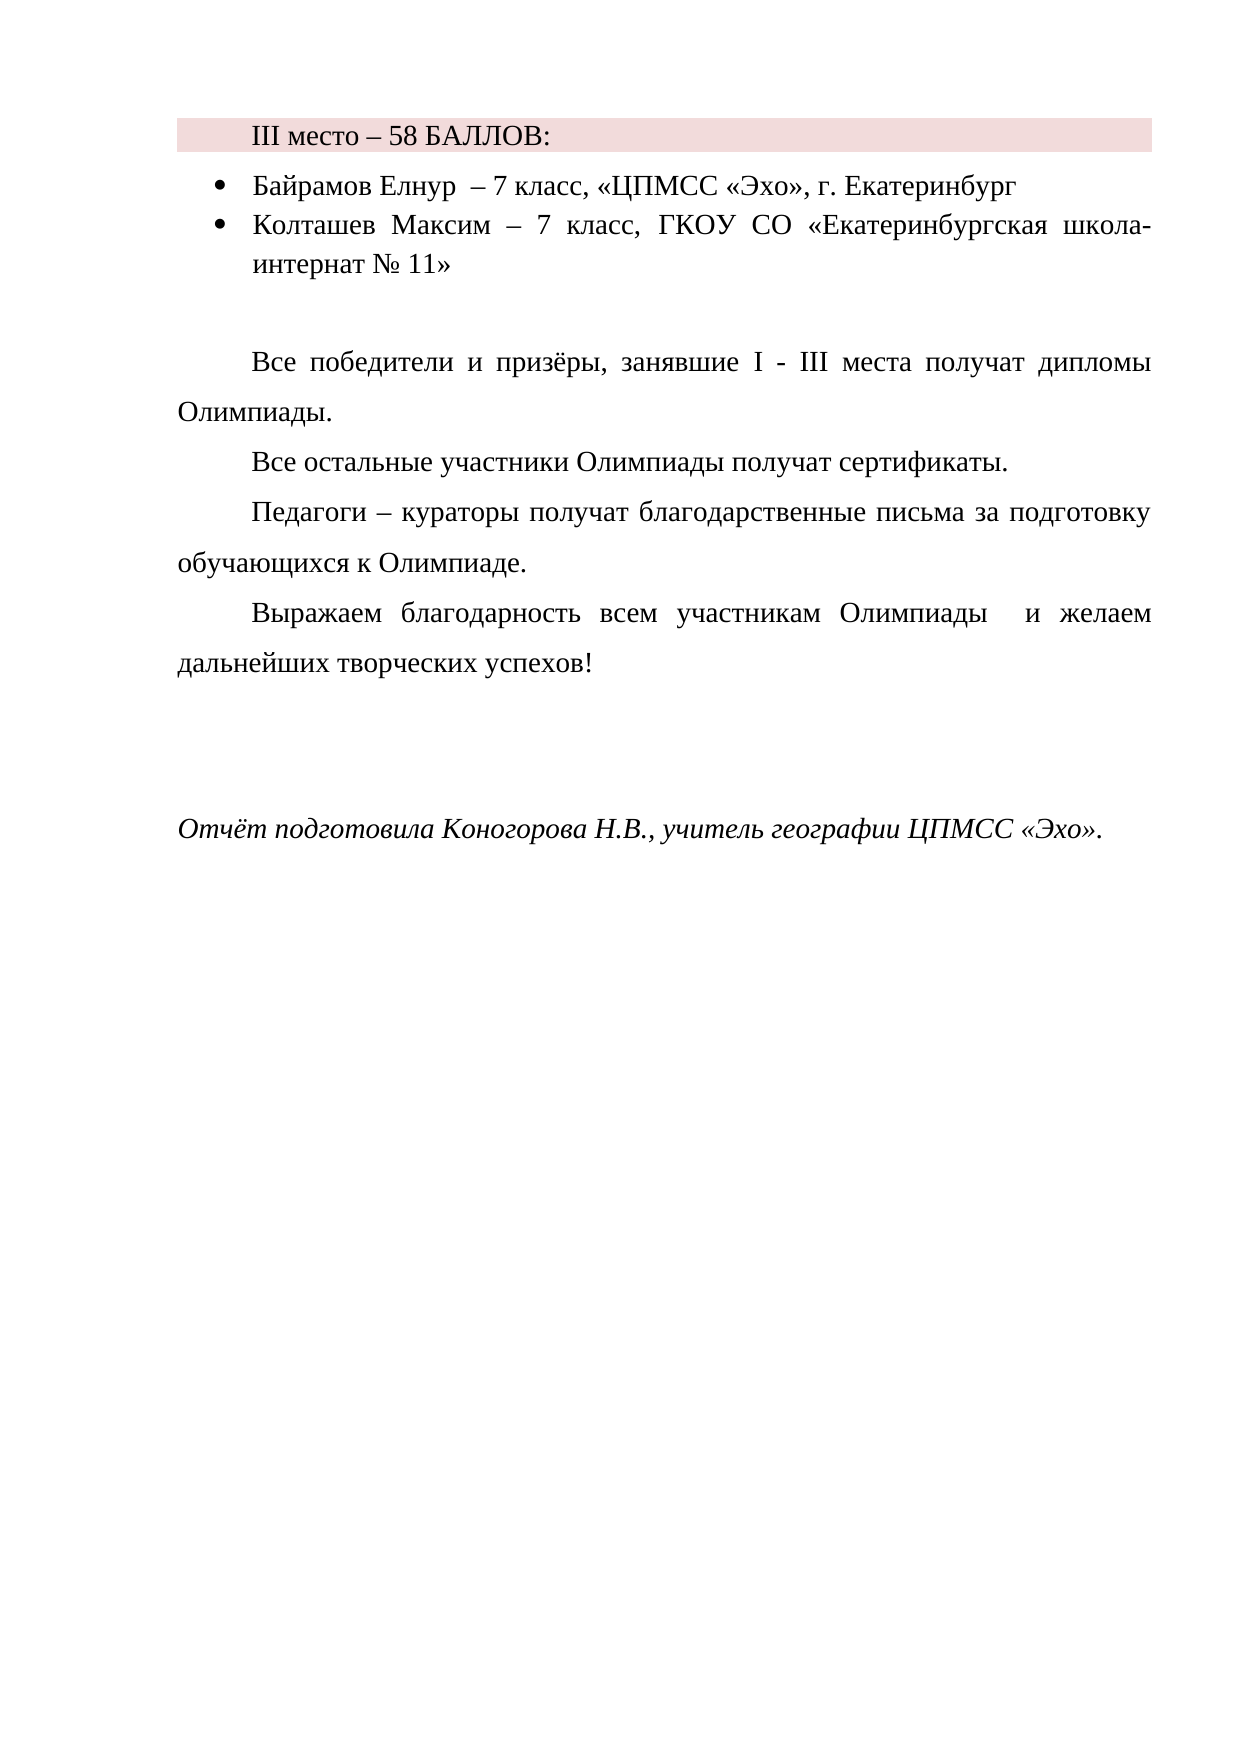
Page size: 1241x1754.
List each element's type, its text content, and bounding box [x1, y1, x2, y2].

list Колташев Максим – 7 класс, ГКОУ СО «Екатеринбургская школа-интернат № 11» [215, 207, 1152, 279]
text Выражаем благодарность всем участникам Олимпиады и желаем дальнейших творческих успехов! [177, 595, 1152, 679]
text III место – 58 БАЛЛОВ: [177, 118, 1152, 152]
text Отчёт подготовила Коногорова Н.В., учитель географии ЦПМСС «Эхо». [177, 811, 1152, 845]
list Байрамов Елнур – 7 класс, «ЦПМСС «Эхо», г. Екатеринбург [215, 168, 1152, 202]
text Все победители и призёры, занявшие I - III места получат дипломы Олимпиады. [177, 344, 1152, 427]
text Педагоги – кураторы получат благодарственные письма за подготовку обучающихся к Олимпиаде. [177, 494, 1152, 578]
text Все остальные участники Олимпиады получат сертификаты. [177, 444, 1152, 478]
